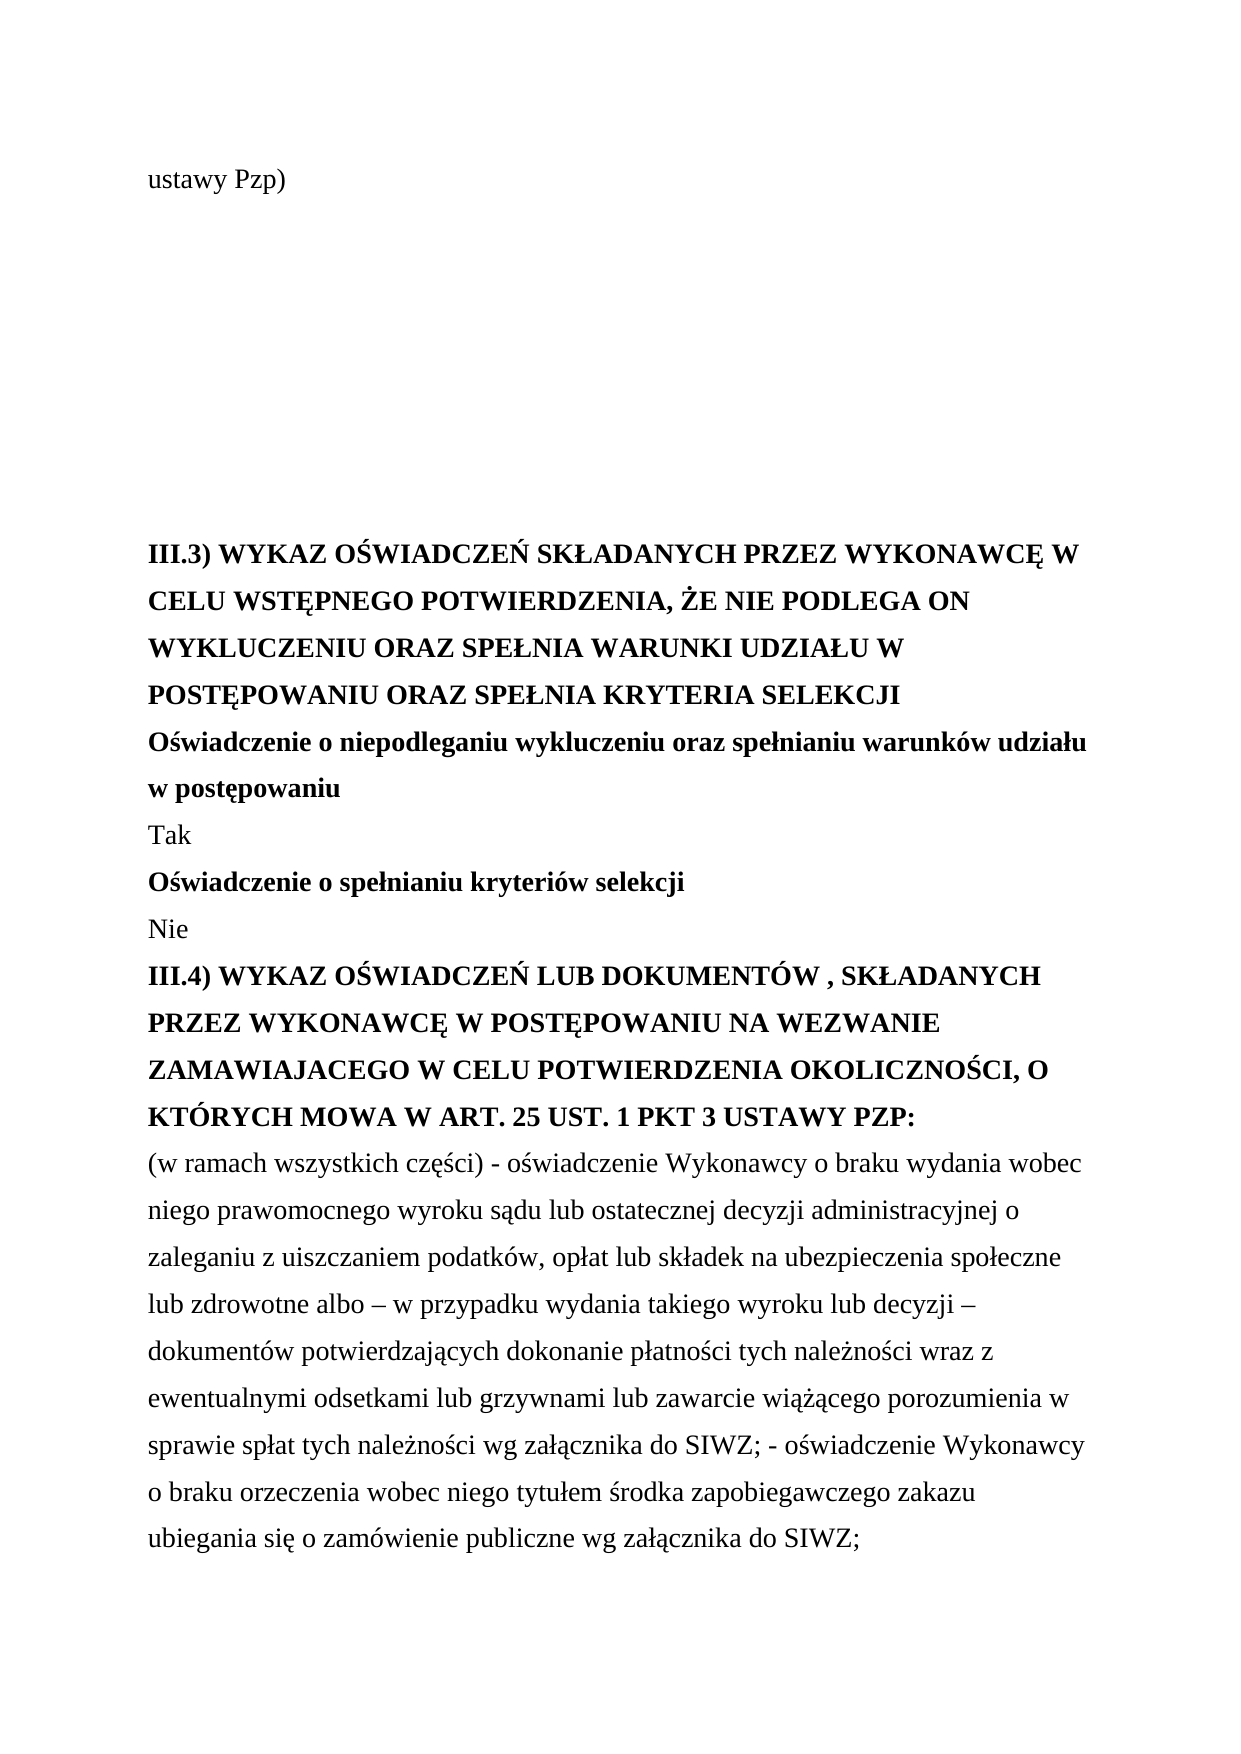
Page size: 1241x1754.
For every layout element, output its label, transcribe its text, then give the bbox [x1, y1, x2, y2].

text (w ramach wszystkich części) - oświadczenie Wykonawcy o braku wydania wobec niego prawomocnego wyroku sądu lub ostatecznej decyzji administracyjnej o zaleganiu z uiszczaniem podatków, opłat lub składek na ubezpieczenia społeczne lub zdrowotne albo – w przypadku wydania takiego wyroku lub decyzji – dokumentów potwierdzających dokonanie płatności tych należności wraz z ewentualnymi odsetkami lub grzywnami lub zawarcie wiążącego porozumienia w sprawie spłat tych należności wg załącznika do SIWZ; - oświadczenie Wykonawcy o braku orzeczenia wobec niego tytułem środka zapobiegawczego zakazu ubiegania się o zamówienie publiczne wg załącznika do SIWZ; [148, 1132, 1093, 1554]
text III.4) WYKAZ OŚWIADCZEŃ LUB DOKUMENTÓW , SKŁADANYCH PRZEZ WYKONAWCĘ W POSTĘPOWANIU NA WEZWANIE ZAMAWIAJACEGO W CELU POTWIERDZENIA OKOLICZNOŚCI, O KTÓRYCH MOWA W ART. 25 UST. 1 PKT 3 USTAWY PZP: [148, 944, 1093, 1132]
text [148, 148, 1093, 523]
text Oświadczenie o niepodleganiu wykluczeniu oraz spełnianiu warunków udziału w postępowaniu Tak Oświadczenie o spełnianiu kryteriów selekcji Nie [148, 710, 1093, 944]
text III.3) WYKAZ OŚWIADCZEŃ SKŁADANYCH PRZEZ WYKONAWCĘ W CELU WSTĘPNEGO POTWIERDZENIA, ŻE NIE PODLEGA ON WYKLUCZENIU ORAZ SPEŁNIA WARUNKI UDZIAŁU W POSTĘPOWANIU ORAZ SPEŁNIA KRYTERIA SELEKCJI [148, 523, 1093, 710]
